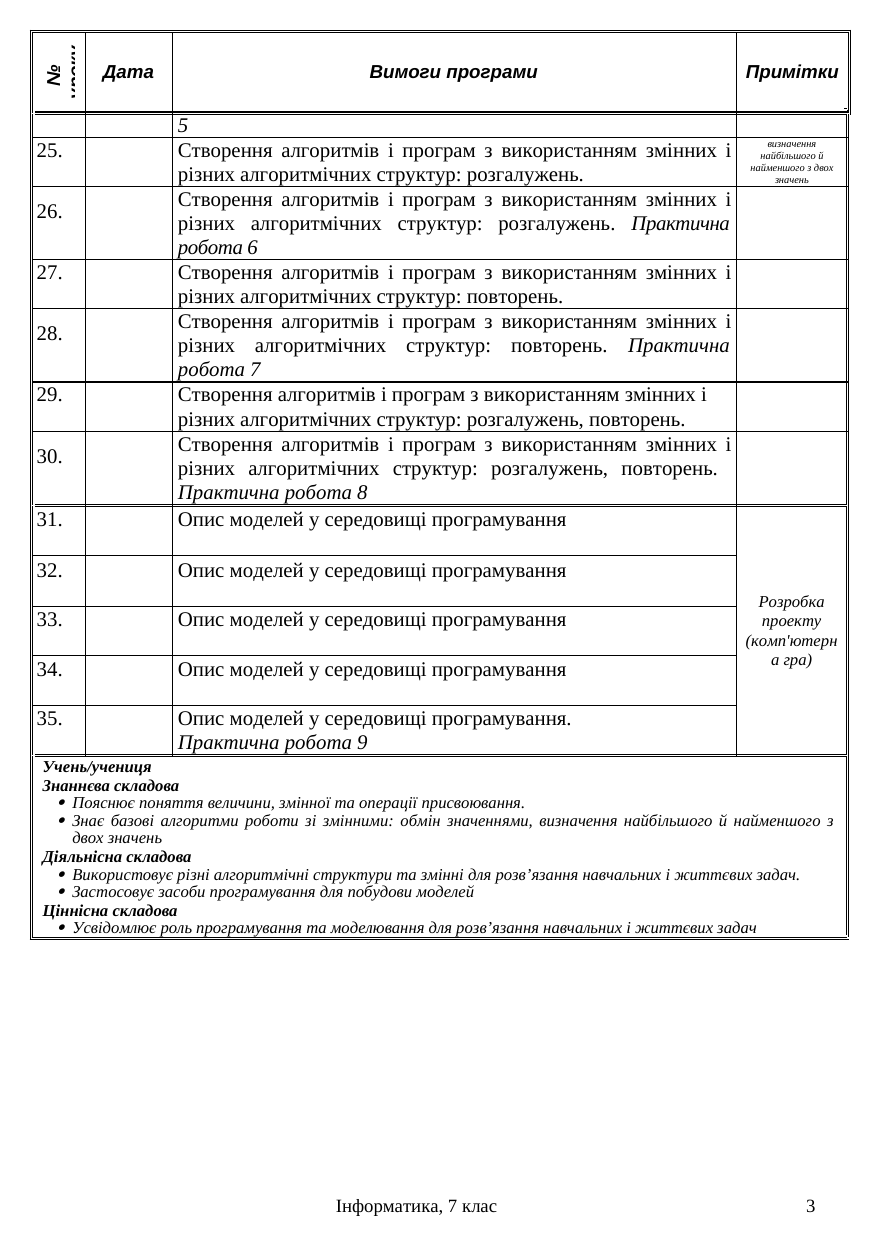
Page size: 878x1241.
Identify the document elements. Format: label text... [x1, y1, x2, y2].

table_cell [737, 309, 846, 381]
table_cell Опис моделей у середовищі програмування [173, 607, 736, 655]
table_cell Створення алгоритмів і програм з використанням змінних і різних алгоритмічних структур: розгалужень, повторень. [173, 383, 736, 431]
table_cell [737, 187, 846, 259]
table_cell [33, 706, 85, 754]
table_cell [86, 138, 172, 186]
table_header № уроку [33, 33, 85, 111]
table_cell Створення алгоритмів і програм з використанням змінних і різних алгоритмічних структур: розгалужень. Практична робота 6 [173, 187, 736, 259]
table_cell [86, 383, 172, 431]
table_cell Учень/учениця Знаннєва складова Пояснює поняття величини, змінної та операції присвоювання. Знає базові алгоритми роботи зі змінними: обмін значеннями, визначення найбільшого й найменшого з двох значень Діяльнісна складова Використовує різні алгоритмічні структури та змінні для розв’язання навчальних і життєвих задач. Застосовує засоби програмування для побудови моделей Ціннісна складова Усвідомлює роль програмування та моделювання для розв’язання навчальних і життєвих задач [33, 754, 847, 937]
table_cell [86, 656, 172, 704]
table_cell [737, 260, 846, 308]
table_cell [33, 111, 85, 137]
table_cell [33, 556, 85, 606]
table_cell [86, 260, 172, 308]
table_cell Створення алгоритмів і програм з використанням змінних і різних алгоритмічних структур: повторень. Практична робота 7 [173, 309, 736, 381]
table_cell Опис моделей у середовищі програмування [173, 656, 736, 704]
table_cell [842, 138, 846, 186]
table_header Дата [86, 33, 172, 111]
table_cell [33, 309, 85, 381]
table_cell [86, 507, 172, 555]
table_header Примітки [737, 33, 848, 111]
table_cell [737, 383, 846, 431]
table_cell Створення алгоритмів і програм з використанням змінних і різних алгоритмічних структур: розгалужень, повторень. Практична робота 8 [173, 432, 736, 504]
table_cell [33, 607, 85, 655]
table_cell Опис моделей у середовищі програмування [173, 556, 736, 606]
table_cell [33, 383, 85, 431]
table_cell [86, 309, 172, 381]
table_cell [86, 432, 172, 504]
table_cell [86, 556, 172, 606]
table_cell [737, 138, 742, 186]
table_cell [86, 115, 172, 137]
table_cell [173, 115, 736, 137]
table_cell Створення алгоритмів і програм з використанням змінних і різних алгоритмічних структур: повторень. [173, 260, 736, 308]
table_cell [86, 187, 172, 259]
table_cell [86, 706, 172, 754]
table_cell [33, 187, 85, 259]
table_cell Створення алгоритмів і програм з використанням змінних і різних алгоритмічних структур: розгалужень. [173, 138, 736, 186]
table_cell [33, 138, 85, 186]
table_cell [737, 432, 846, 504]
table_header Вимоги програми [173, 33, 736, 111]
table_cell Розробка проекту (комп'ютерна гра) [737, 507, 846, 754]
table_cell [737, 115, 846, 137]
table_cell [33, 504, 85, 555]
table_cell [33, 656, 85, 704]
table_cell Опис моделей у середовищі програмування [173, 507, 736, 555]
table_cell [33, 260, 85, 308]
table_cell Опис моделей у середовищі програмування. Практична робота 9 [173, 706, 736, 754]
table_cell [33, 432, 85, 504]
table_cell [86, 607, 172, 655]
